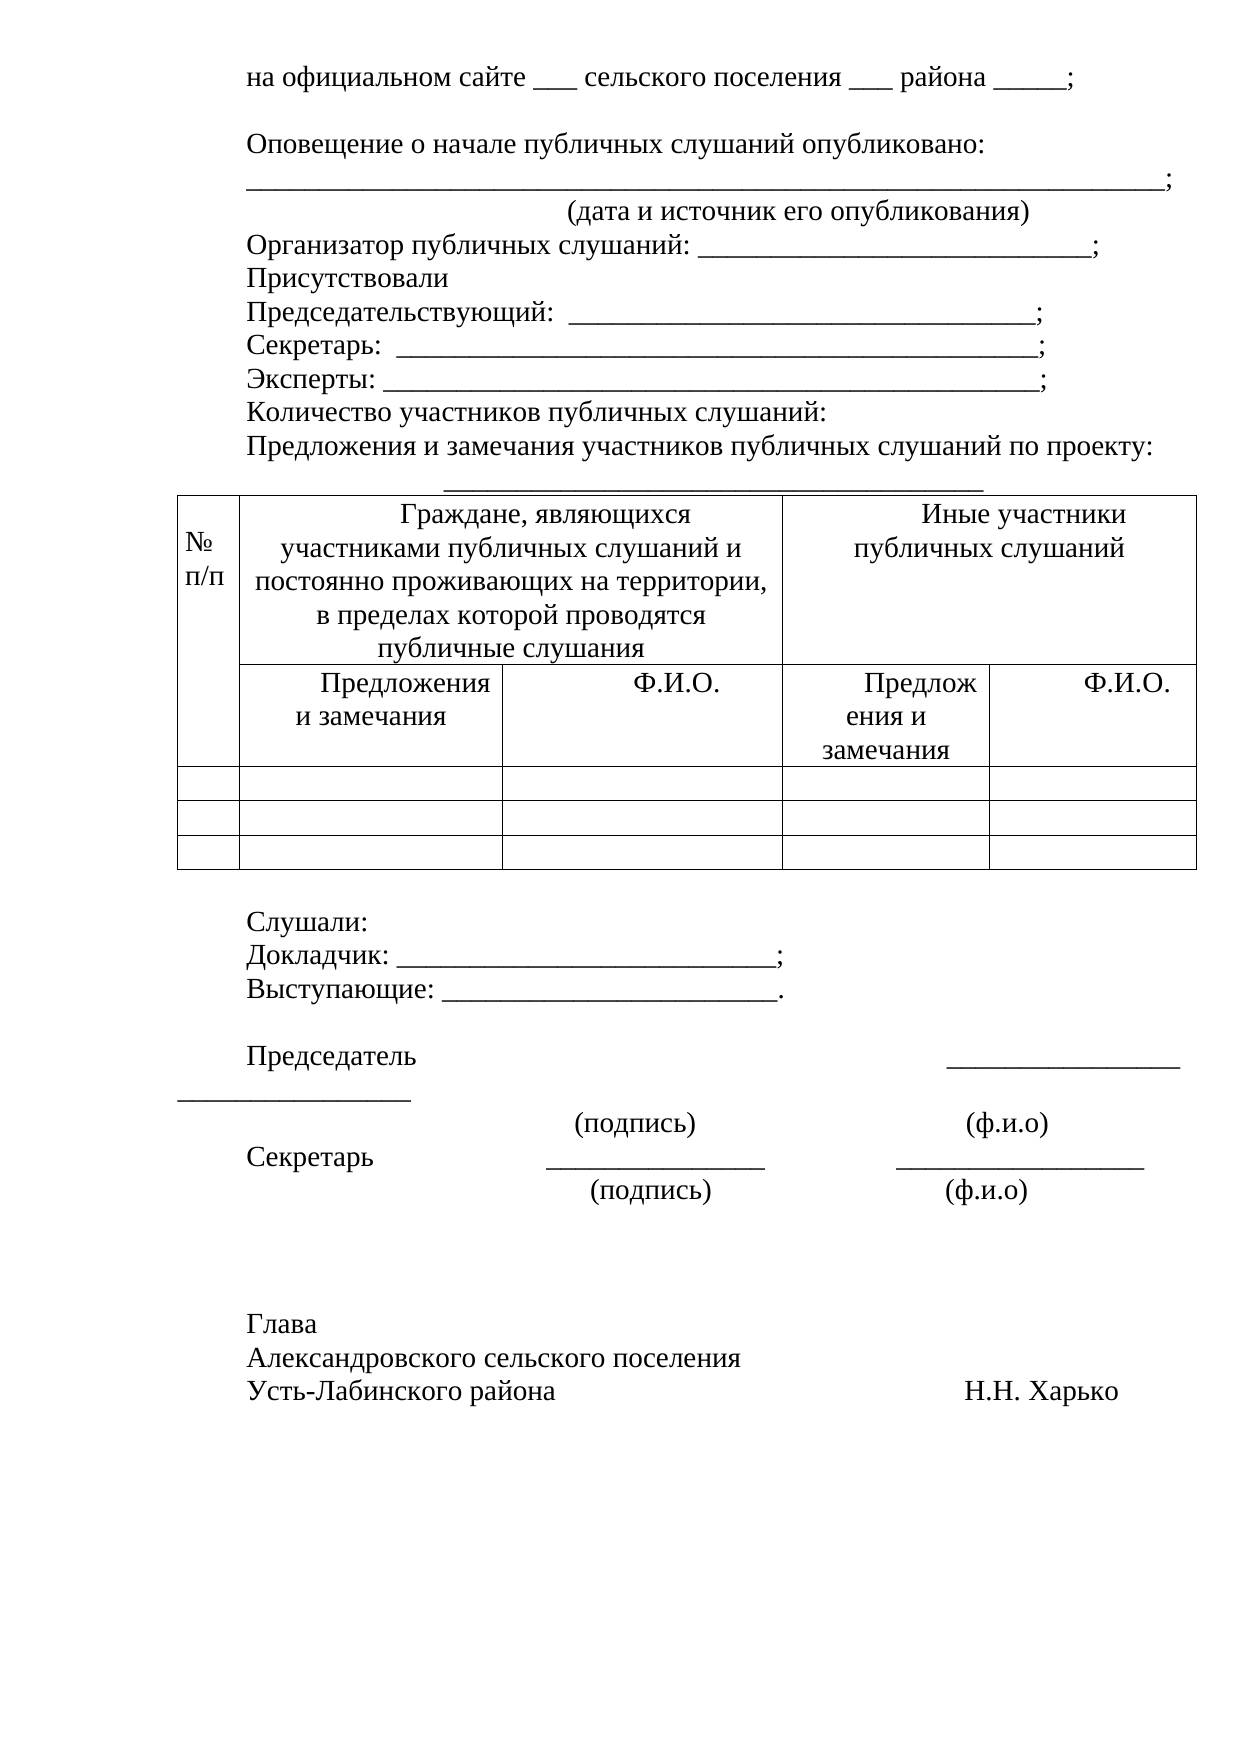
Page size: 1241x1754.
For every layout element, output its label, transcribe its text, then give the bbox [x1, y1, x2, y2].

table_cell [178, 836, 239, 869]
text Секретарь _______________ _________________ [177, 1139, 1181, 1172]
table_cell [990, 767, 1196, 800]
text Предложения и замечания участников публичных слушаний по проекту: [177, 428, 1181, 462]
table_cell [503, 767, 782, 800]
text Количество участников публичных слушаний: [177, 394, 1181, 428]
table_cell [783, 836, 989, 869]
table_cell [240, 836, 502, 869]
text (дата и источник его опубликования) [177, 193, 1181, 227]
table_cell Предложения и замечания [240, 665, 502, 766]
table_cell [503, 836, 782, 869]
text _______________________________________________________________; [177, 160, 1181, 193]
text (подпись) (ф.и.о) [177, 1105, 1181, 1139]
text Оповещение о начале публичных слушаний опубликовано: [177, 126, 1181, 160]
table_cell [240, 801, 502, 835]
text Выступающие: _______________________. [177, 971, 1181, 1004]
text Председательствующий: ________________________________; [177, 294, 1181, 327]
table_cell [503, 801, 782, 835]
table_cell Ф.И.О. [990, 665, 1196, 766]
table_cell [990, 801, 1196, 835]
table_cell [178, 801, 239, 835]
text Присутствовали [177, 260, 1181, 294]
table_cell [783, 801, 989, 835]
text Усть-Лабинского района Н.Н. Харько [177, 1373, 1181, 1407]
table_cell [178, 767, 239, 800]
text на официальном сайте ___ сельского поселения ___ района _____; [177, 59, 1181, 93]
text _____________________________________ [177, 462, 1181, 495]
text Александровского сельского поселения [177, 1340, 1181, 1373]
text Организатор публичных слушаний: ___________________________; [177, 227, 1181, 260]
table_header Иные участники публичных слушаний [783, 496, 1196, 664]
table_header № п/п [178, 496, 239, 766]
table_cell [783, 767, 989, 800]
text Глава [177, 1306, 1181, 1340]
table_cell Предложения и замечания [783, 665, 989, 766]
text Слушали: [177, 904, 1181, 937]
text Председатель ________________ ________________ [177, 1038, 1181, 1105]
table_cell [240, 767, 502, 800]
text Эксперты: _____________________________________________; [177, 361, 1181, 394]
table_cell Ф.И.О. [503, 665, 782, 766]
text (подпись) (ф.и.о) [177, 1172, 1181, 1206]
text Секретарь: ____________________________________________; [177, 327, 1181, 361]
table_cell [990, 836, 1196, 869]
text Докладчик: __________________________; [177, 937, 1181, 971]
table_header Граждане, являющихся участниками публичных слушаний и постоянно проживающих на территории, в пределах которой проводятся публичные слушания [240, 496, 782, 664]
